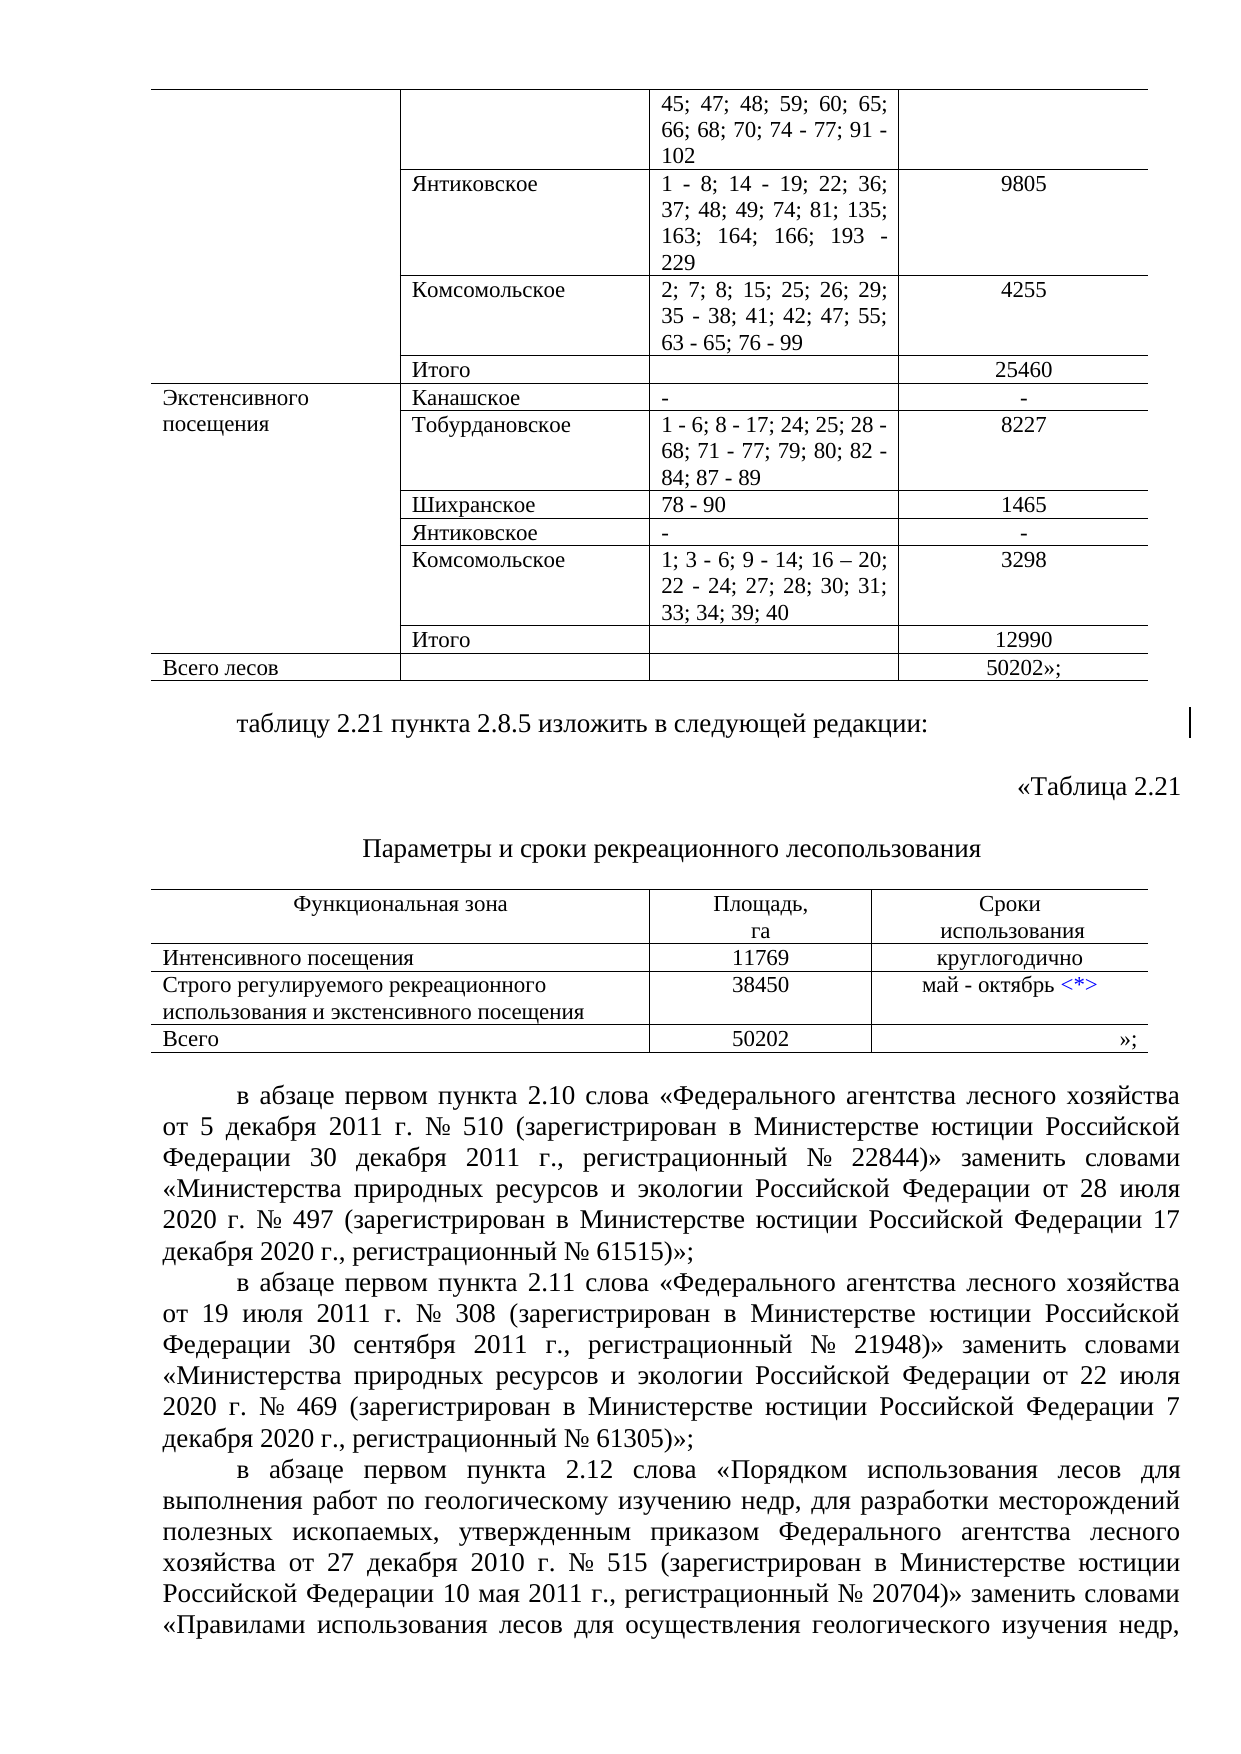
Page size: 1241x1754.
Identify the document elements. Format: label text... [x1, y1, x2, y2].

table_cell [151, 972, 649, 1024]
text «Таблица 2.21 [162, 769, 1181, 801]
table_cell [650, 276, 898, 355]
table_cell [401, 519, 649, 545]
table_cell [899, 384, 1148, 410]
text Параметры и сроки рекреационного лесопользования [162, 832, 1181, 863]
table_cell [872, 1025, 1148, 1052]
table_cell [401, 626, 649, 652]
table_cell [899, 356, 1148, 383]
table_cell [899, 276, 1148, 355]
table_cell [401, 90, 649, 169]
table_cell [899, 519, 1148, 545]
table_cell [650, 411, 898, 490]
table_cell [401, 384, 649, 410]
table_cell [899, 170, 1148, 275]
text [162, 1453, 1181, 1640]
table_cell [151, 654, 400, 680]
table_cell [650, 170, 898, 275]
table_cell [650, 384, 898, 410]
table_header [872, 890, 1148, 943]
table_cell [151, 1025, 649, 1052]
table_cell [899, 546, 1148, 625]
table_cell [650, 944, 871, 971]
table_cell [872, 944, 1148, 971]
text в абзаце первом пункта 2.11 слова «Федерального агентства лесного хозяйства от 19 июля 2011 г. № 308 (зарегистрирован в Министерстве юстиции Российской Федерации 30 сентября 2011 г., регистрационный № 21948)» заменить словами «Министерства природных ресурсов и экологии Российской Федерации от 22 июля 2020 г. № 469 (зарегистрирован в Министерстве юстиции Российской Федерации 7 декабря 2020 г., регистрационный № 61305)»; [162, 1266, 1181, 1453]
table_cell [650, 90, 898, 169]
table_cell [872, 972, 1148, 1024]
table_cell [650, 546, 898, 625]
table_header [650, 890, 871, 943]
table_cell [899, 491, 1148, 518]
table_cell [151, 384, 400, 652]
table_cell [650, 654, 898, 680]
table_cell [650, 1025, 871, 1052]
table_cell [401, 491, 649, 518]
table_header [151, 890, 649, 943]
text в абзаце первом пункта 2.10 слова «Федерального агентства лесного хозяйства от 5 декабря 2011 г. № 510 (зарегистрирован в Министерстве юстиции Российской Федерации 30 декабря 2011 г., регистрационный № 22844)» заменить словами «Министерства природных ресурсов и экологии Российской Федерации от 28 июля 2020 г. № 497 (зарегистрирован в Министерстве юстиции Российской Федерации 17 декабря 2020 г., регистрационный № 61515)»; [162, 1079, 1181, 1266]
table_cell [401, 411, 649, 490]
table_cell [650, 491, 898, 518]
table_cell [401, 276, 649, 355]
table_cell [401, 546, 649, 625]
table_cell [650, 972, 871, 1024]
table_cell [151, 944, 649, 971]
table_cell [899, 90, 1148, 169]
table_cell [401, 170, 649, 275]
text таблицу 2.21 пункта 2.8.5 изложить в следующей редакции: [162, 707, 1181, 738]
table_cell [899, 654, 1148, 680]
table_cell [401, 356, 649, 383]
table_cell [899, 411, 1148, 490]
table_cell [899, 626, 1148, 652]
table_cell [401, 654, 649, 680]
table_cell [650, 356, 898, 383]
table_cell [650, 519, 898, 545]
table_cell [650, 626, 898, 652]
